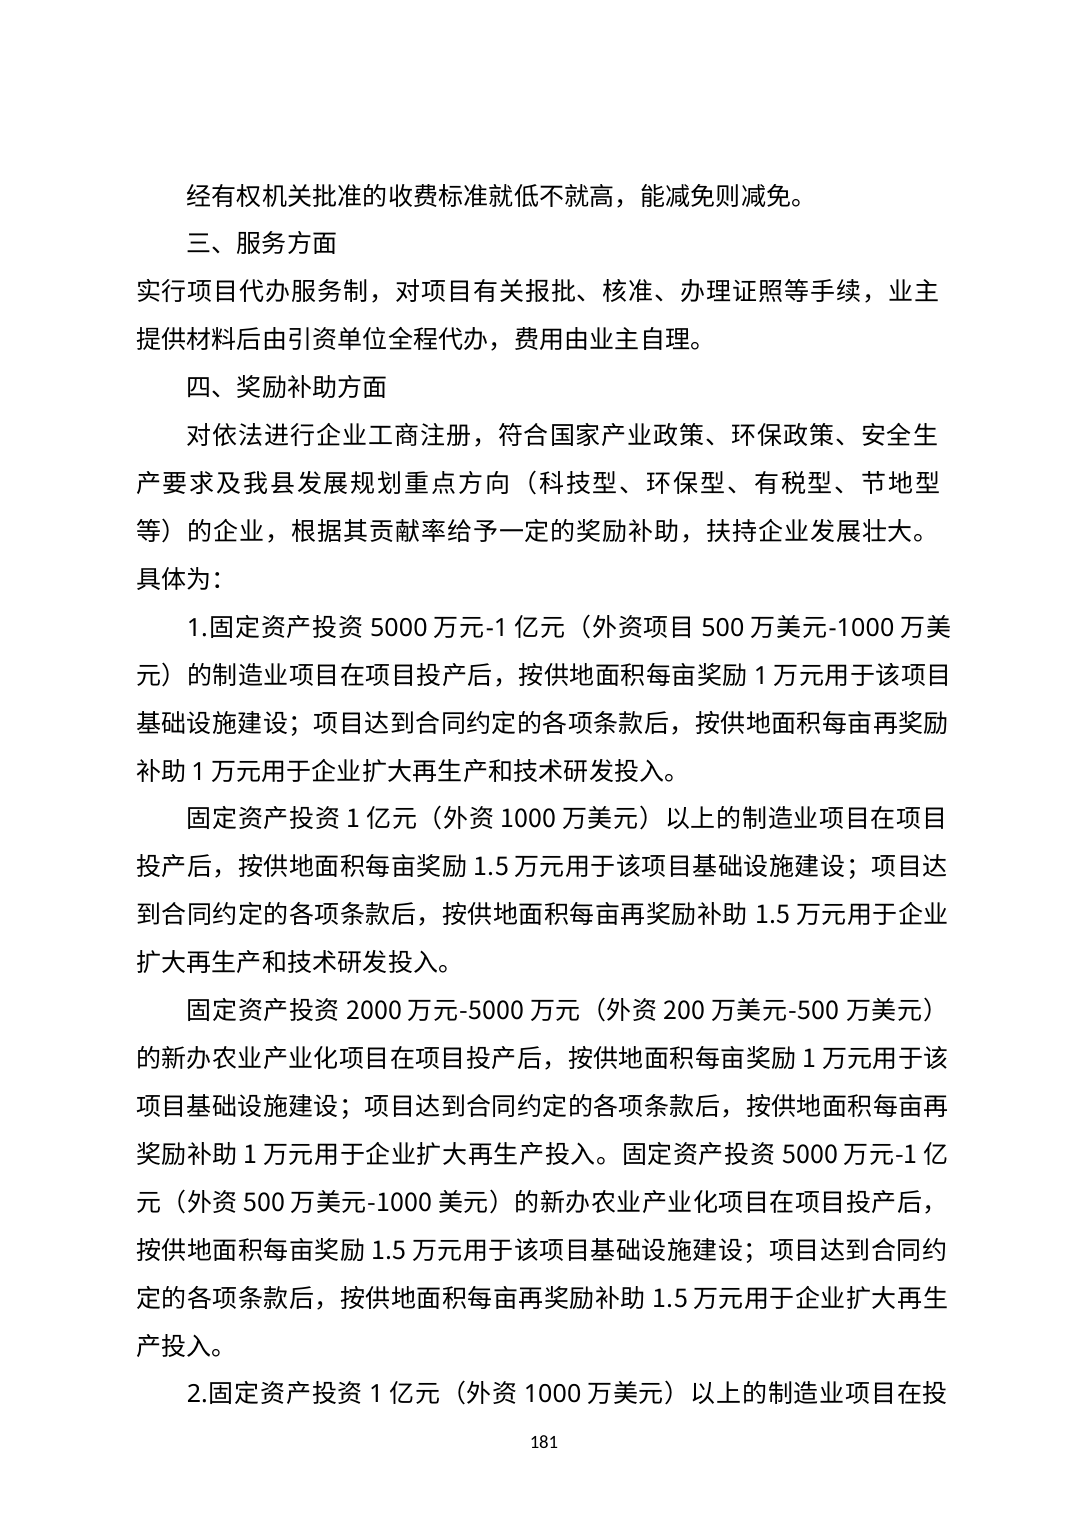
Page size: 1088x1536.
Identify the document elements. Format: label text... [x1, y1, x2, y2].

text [136, 1364, 949, 1412]
text 四、奖励补助方面 [148, 358, 952, 406]
text 固定资产投资2000万元-5000万元（外资200万美元-500 万美元）的新办农业产业化项目在项目投产后，按供地面积每亩奖励1万元用于该项目基础设施建设；项目达到合同约定的各项条款后，按供地面积每亩再奖励补助1万元用于企业扩大再生产投入。固定资产投资5000万元-1亿元（外资500万美元-1000美元）的新办农业产业化项目在项目投产后，按供地面积每亩奖励1.5万元用于该项目基础设施建设；项目达到合同约定的各项条款后，按供地面积每亩再奖励补助1.5万元用于企业扩大再生产投入。 [136, 981, 949, 1364]
text 1.固定资产投资5000万元-1亿元（外资项目500万美元-1000万美元）的制造业项目在项目投产后，按供地面积每亩奖励1万元用于该项目基础设施建设；项目达到合同约定的各项条款后，按供地面积每亩再奖励补助1万元用于企业扩大再生产和技术研发投入。 [136, 598, 952, 789]
text 固定资产投资1亿元（外资1000万美元）以上的制造业项目在项目投产后，按供地面积每亩奖励1.5万元用于该项目基础设施建设；项目达到合同约定的各项条款后，按供地面积每亩再奖励补助1.5万元用于企业扩大再生产和技术研发投入。 [136, 789, 949, 981]
text 对依法进行企业工商注册，符合国家产业政策、环保政策、安全生产要求及我县发展规划重点方向（科技型、环保型、有税型、节地型等）的企业，根据其贡献率给予一定的奖励补助，扶持企业发展壮大。具体为： [136, 406, 940, 598]
text 三、服务方面 [148, 214, 952, 262]
text 实行项目代办服务制，对项目有关报批、核准、办理证照等手续，业主提供材料后由引资单位全程代办，费用由业主自理。 [136, 262, 940, 358]
text 经有权机关批准的收费标准就低不就高，能减免则减免。 [148, 167, 952, 214]
